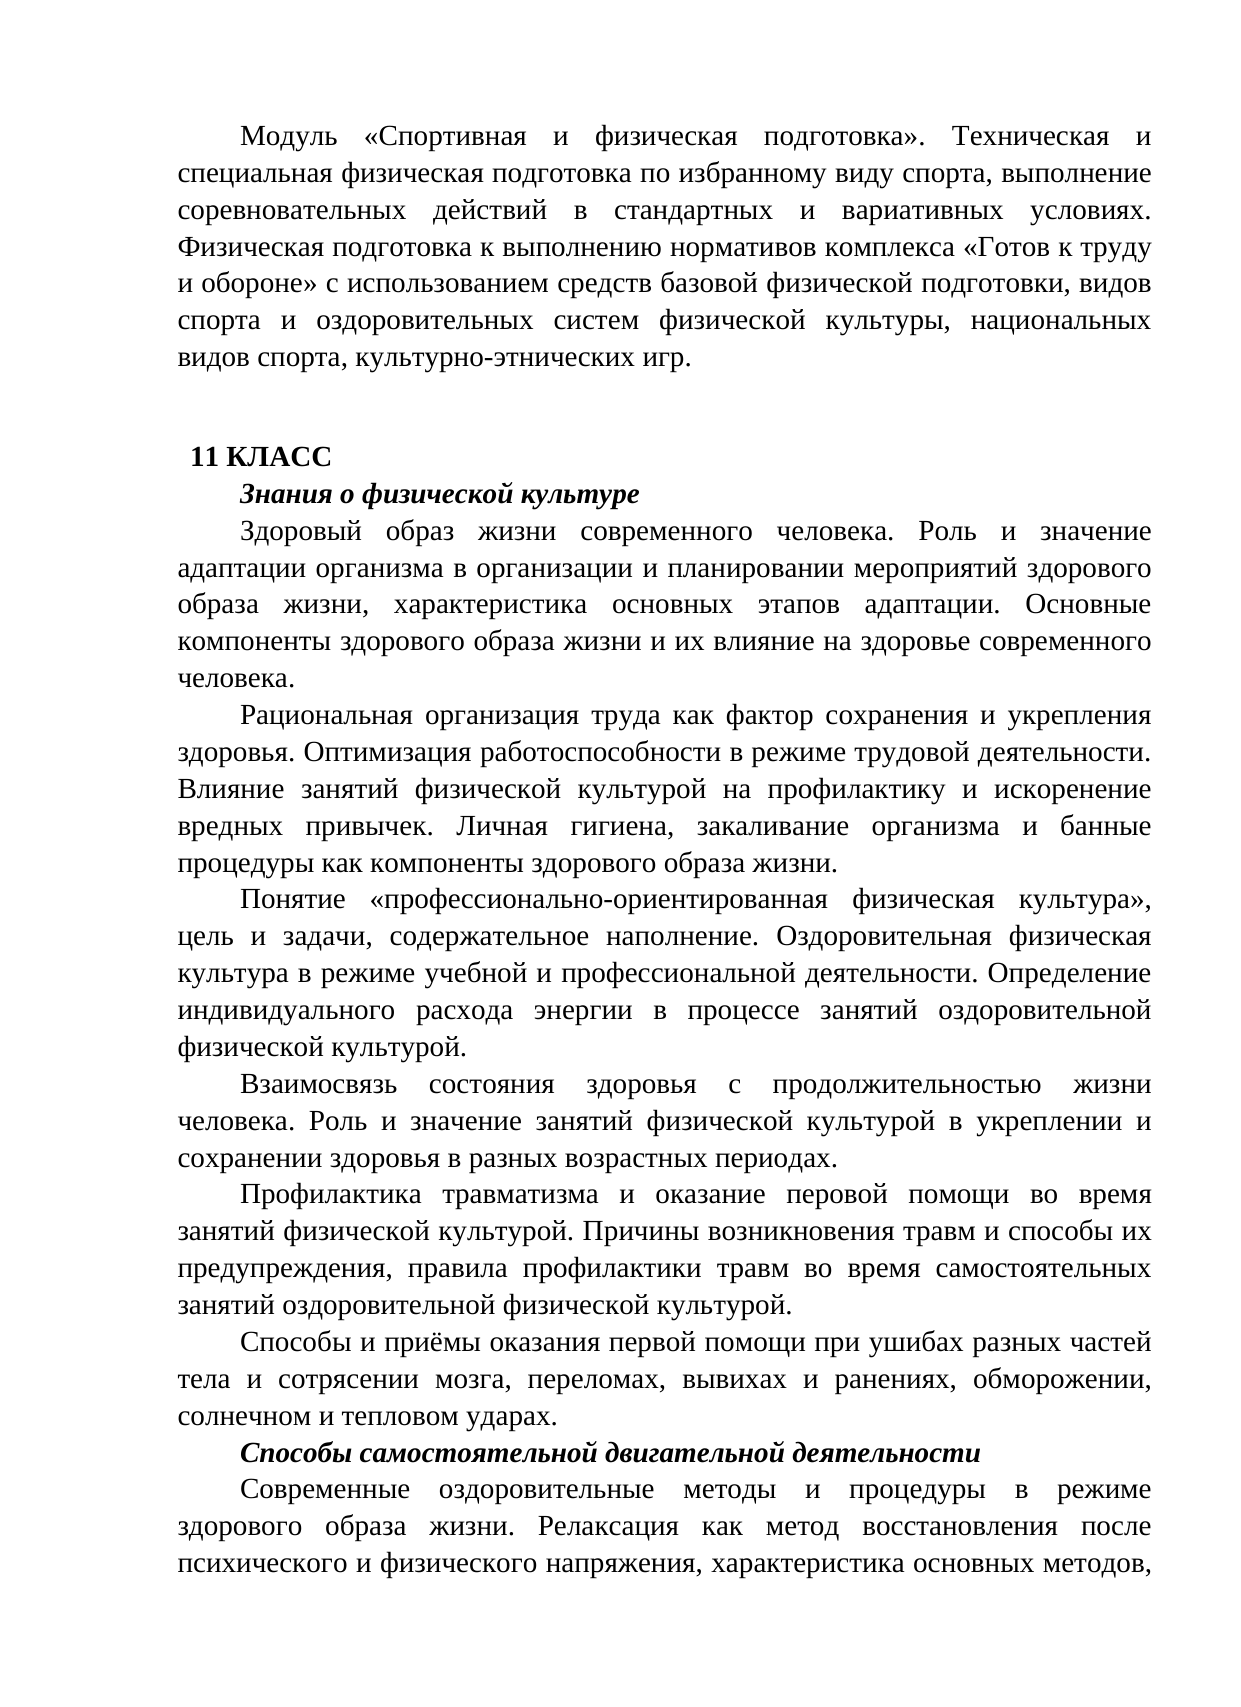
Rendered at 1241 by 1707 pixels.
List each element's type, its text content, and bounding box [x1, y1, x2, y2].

text Взаимосвязь состояния здоровья с продолжительностью жизни человека. Роль и значение занятий физической культурой в укреплении и сохранении здоровья в разных возрастных периодах. [177, 1066, 1152, 1173]
text Знания о физической культуре [177, 476, 1152, 509]
text 11 КЛАСС [190, 439, 1152, 473]
text Способы и приёмы оказания первой помощи при ушибах разных частей тела и сотрясении мозга, переломах, вывихах и ранениях, обморожении, солнечном и тепловом ударах. [177, 1324, 1152, 1431]
text Здоровый образ жизни современного человека. Роль и значение адаптации организма в организации и планировании мероприятий здорового образа жизни, характеристика основных этапов адаптации. Основные компоненты здорового образа жизни и их влияние на здоровье современного человека. [177, 513, 1152, 694]
text Понятие «профессионально-ориентированная физическая культура», цель и задачи, содержательное наполнение. Оздоровительная физическая культура в режиме учебной и профессиональной деятельности. Определение индивидуального расхода энергии в процессе занятий оздоровительной физической культурой. [177, 882, 1152, 1063]
text Модуль «Спортивная и физическая подготовка». Техническая и специальная физическая подготовка по избранному виду спорта, выполнение соревновательных действий в стандартных и вариативных условиях. Физическая подготовка к выполнению нормативов комплекса «Готов к труду и обороне» с использованием средств базовой физической подготовки, видов спорта и оздоровительных систем физической культуры, национальных видов спорта, культурно-этнических игр. [177, 118, 1152, 373]
text Рациональная организация труда как фактор сохранения и укрепления здоровья. Оптимизация работоспособности в режиме трудовой деятельности. Влияние занятий физической культурой на профилактику и искоренение вредных привычек. Личная гигиена, закаливание организма и банные процедуры как компоненты здорового образа жизни. [177, 697, 1152, 878]
text Профилактика травматизма и оказание перовой помощи во время занятий физической культурой. Причины возникновения травм и способы их предупреждения, правила профилактики травм во время самостоятельных занятий оздоровительной физической культурой. [177, 1177, 1152, 1321]
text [177, 1472, 1152, 1579]
text Способы самостоятельной двигательной деятельности [177, 1435, 1152, 1468]
